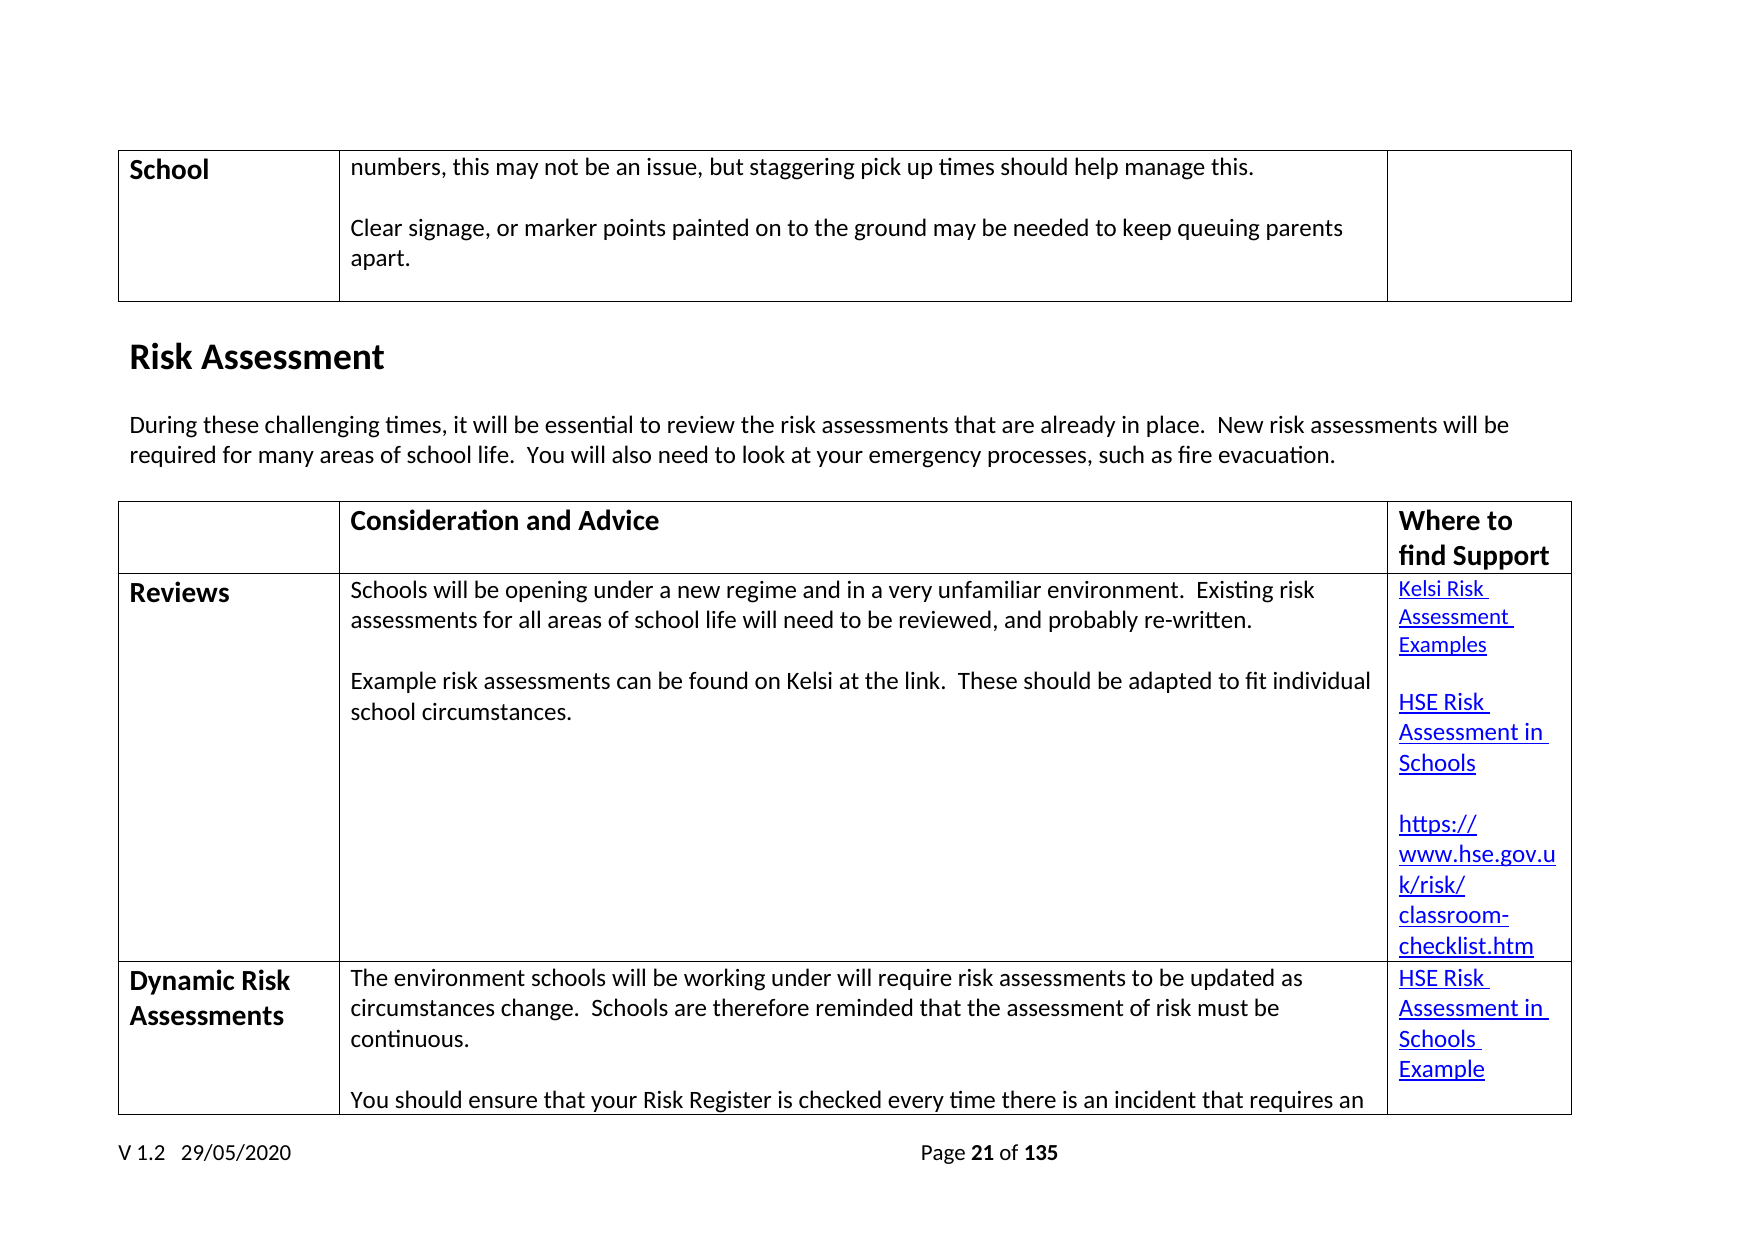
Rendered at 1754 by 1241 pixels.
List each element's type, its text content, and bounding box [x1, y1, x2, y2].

table_cell Kelsi Risk Assessment Examples HSE Risk Assessment in Schools https://www.hse.gov.uk/risk/classroom-checklist.htm [1388, 574, 1571, 961]
table_cell Where to find Support [1388, 502, 1571, 573]
table_cell [1388, 151, 1571, 301]
table_cell Schools will be opening under a new regime and in a very unfamiliar environment. Existing risk assessments for all areas of school life will need to be reviewed, and probably re-written. Example risk assessments can be found on Kelsi at the link. These should be adapted to fit individual school circumstances. [340, 574, 1387, 961]
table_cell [1388, 962, 1571, 1114]
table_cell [340, 962, 1387, 1114]
table_cell Reviews [119, 574, 339, 961]
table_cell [340, 151, 1387, 301]
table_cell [119, 151, 339, 301]
table_cell Risk Assessment During these challenging times, it will be essential to review the risk assessments that are already in place. New risk assessments will be required for many areas of school life. You will also need to look at your emergency processes, such as fire evacuation. [118, 302, 1571, 501]
table_cell Consideration and Advice [340, 502, 1387, 573]
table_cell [119, 962, 339, 1114]
table_cell [119, 502, 339, 573]
